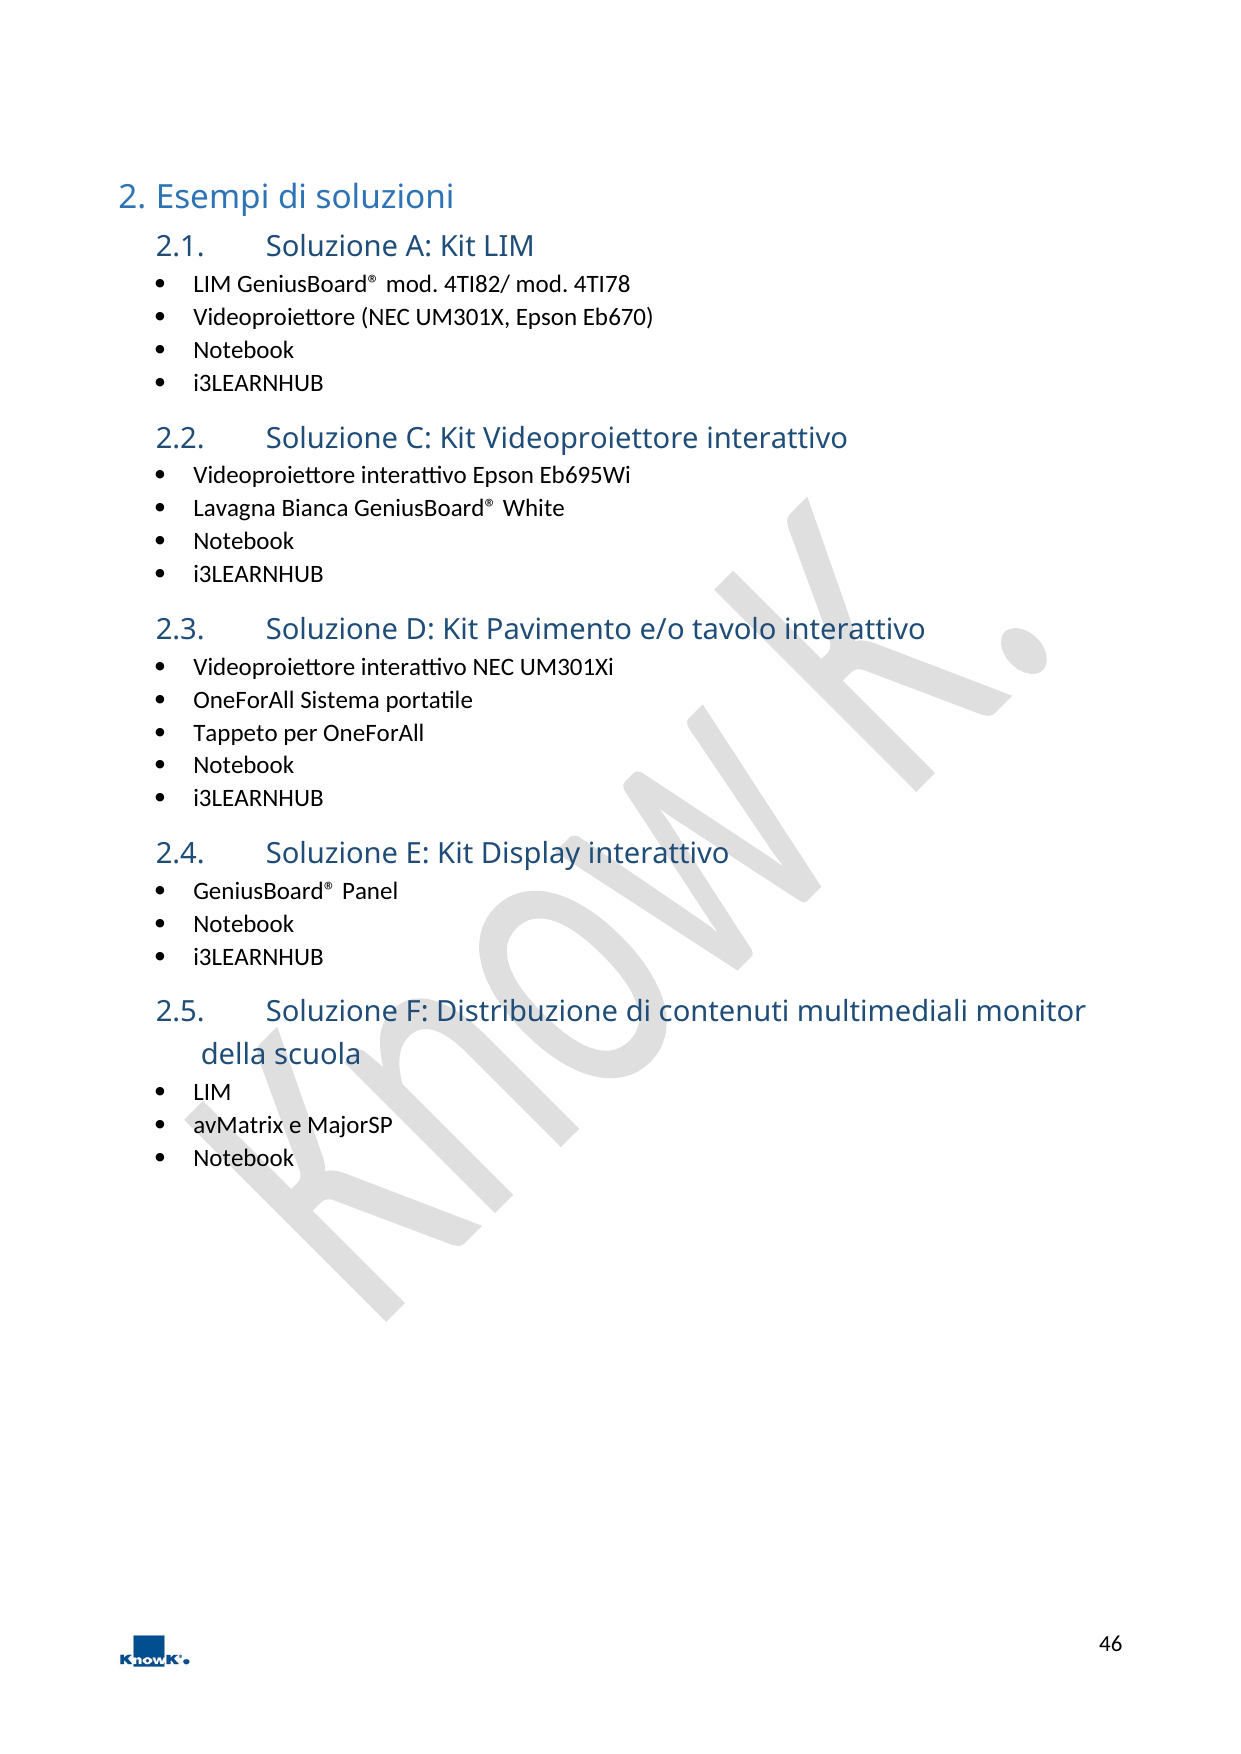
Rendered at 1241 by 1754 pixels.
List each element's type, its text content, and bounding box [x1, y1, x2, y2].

list Notebook [156, 1142, 1122, 1172]
list Tappeto per OneForAll [156, 717, 1122, 747]
subtitle Soluzione D: Kit Pavimento e/o tavolo interattivo [156, 608, 1122, 648]
list Notebook [156, 908, 1122, 938]
list Notebook [156, 334, 1122, 365]
subtitle Soluzione E: Kit Display interattivo [156, 832, 1122, 872]
subtitle Soluzione A: Kit LIM [156, 226, 1122, 265]
list GeniusBoard® Panel [156, 875, 1122, 905]
subtitle Soluzione F: Distribuzione di contenuti multimediali monitor della scuola [156, 990, 1122, 1073]
subtitle Soluzione C: Kit Videoproiettore interattivo [156, 417, 1122, 457]
list LIM GeniusBoard® mod. 4TI82/ mod. 4TI78 [156, 268, 1122, 299]
list avMatrix e MajorSP [156, 1109, 1122, 1139]
subtitle Esempi di soluzioni [118, 173, 1122, 218]
list Videoproiettore interattivo NEC UM301Xi [156, 651, 1122, 681]
list i3LEARNHUB [156, 367, 1122, 398]
list Videoproiettore interattivo Epson Eb695Wi [156, 460, 1122, 490]
list Notebook [156, 526, 1122, 556]
list Lavagna Bianca GeniusBoard® White [156, 493, 1122, 523]
list OneForAll Sistema portatile [156, 684, 1122, 714]
picture [118, 1633, 194, 1669]
list i3LEARNHUB [156, 941, 1122, 971]
list Videoproiettore (NEC UM301X, Epson Eb670) [156, 301, 1122, 332]
list Notebook [156, 749, 1122, 780]
list i3LEARNHUB [156, 558, 1122, 589]
list i3LEARNHUB [156, 782, 1122, 813]
list LIM [156, 1076, 1122, 1106]
